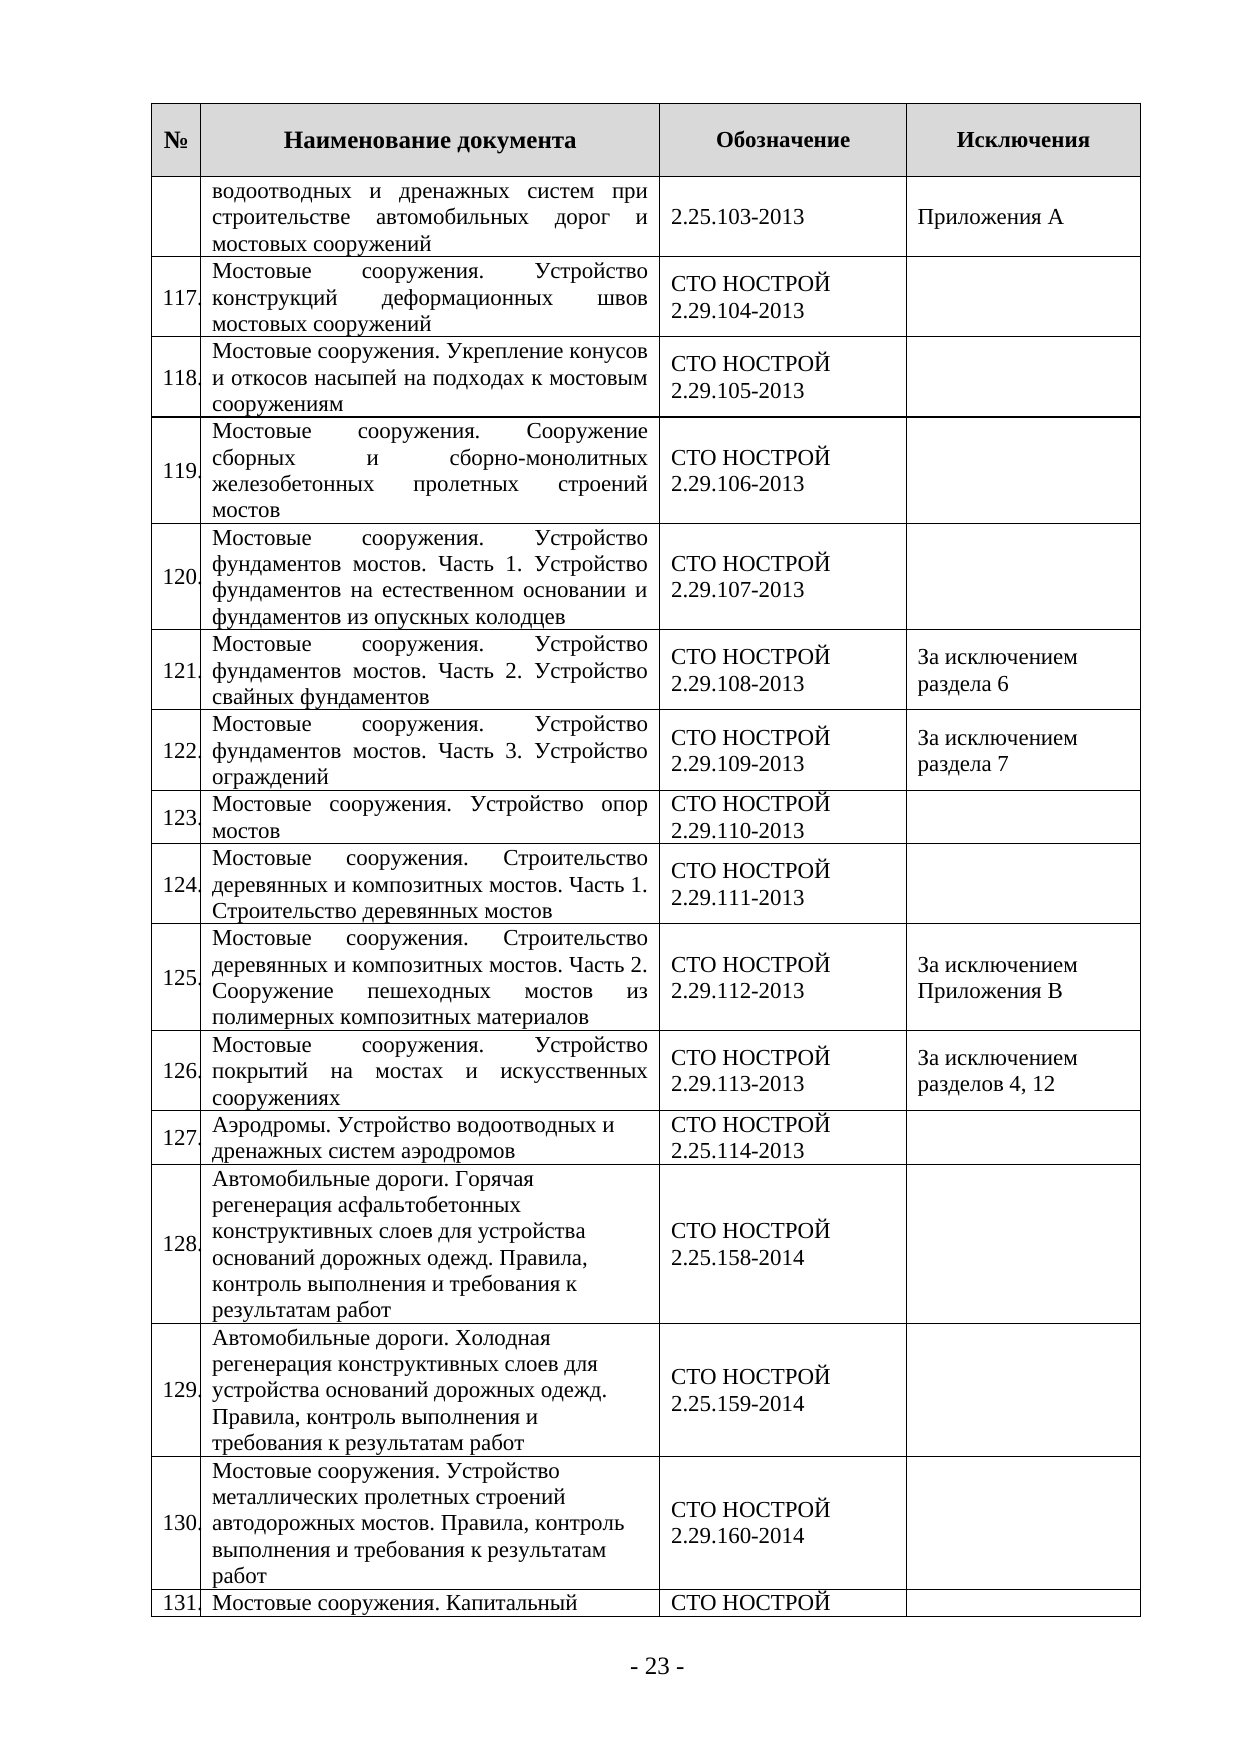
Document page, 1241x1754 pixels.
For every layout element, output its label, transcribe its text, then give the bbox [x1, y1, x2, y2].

table_cell [152, 1457, 200, 1588]
table_cell СТО НОСТРОЙ 2.29.104-2013 [660, 257, 906, 336]
table_cell [152, 337, 200, 416]
table_cell Мостовые сооружения. Строительство деревянных и композитных мостов. Часть 2. Сооружение пешеходных мостов из полимерных композитных материалов [201, 924, 659, 1030]
table_cell За исключением раздела 7 [907, 710, 1140, 789]
table_cell За исключением разделов 4, 12 [907, 1031, 1140, 1110]
table_cell СТО НОСТРОЙ 2.29.105-2013 [660, 337, 906, 416]
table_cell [201, 1590, 659, 1616]
table_cell СТО НОСТРОЙ 2.29.106-2013 [660, 418, 906, 523]
table_cell [907, 844, 1140, 923]
table_cell СТО НОСТРОЙ 2.25.114-2013 [660, 1111, 906, 1164]
table_cell [152, 791, 200, 843]
table_cell [907, 337, 1140, 416]
table_cell Мостовые сооружения. Укрепление конусов и откосов насыпей на подходах к мостовым сооружениям [201, 337, 659, 416]
table_cell Мостовые сооружения. Устройство конструкций деформационных швов мостовых сооружений [201, 257, 659, 336]
table_cell СТО НОСТРОЙ 2.25.159-2014 [660, 1324, 906, 1456]
table_cell [152, 257, 200, 336]
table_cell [201, 177, 659, 256]
table_cell [152, 1031, 200, 1110]
table_cell [907, 1324, 1140, 1456]
table_cell СТО НОСТРОЙ 2.29.113-2013 [660, 1031, 906, 1110]
table_cell СТО НОСТРОЙ 2.29.112-2013 [660, 924, 906, 1030]
table_header Наименование документа [201, 104, 659, 176]
table_cell [907, 1165, 1140, 1323]
table_cell [152, 524, 200, 629]
table_cell [152, 177, 200, 256]
table_cell Мостовые сооружения. Устройство фундаментов мостов. Часть 1. Устройство фундаментов на естественном основании и фундаментов из опускных колодцев [201, 524, 659, 629]
table_cell За исключением раздела 6 [907, 630, 1140, 709]
table_cell СТО НОСТРОЙ 2.29.160-2014 [660, 1457, 906, 1588]
table_cell СТО НОСТРОЙ 2.25.158-2014 [660, 1165, 906, 1323]
table_header Обозначение [660, 104, 906, 176]
table_cell СТО НОСТРОЙ 2.29.111-2013 [660, 844, 906, 923]
table_cell Мостовые сооружения. Устройство металлических пролетных строений автодорожных мостов. Правила, контроль выполнения и требования к результатам работ [201, 1457, 659, 1588]
table_cell [907, 524, 1140, 629]
table_cell Мостовые сооружения. Сооружение сборных и сборно-монолитных железобетонных пролетных строений мостов [201, 418, 659, 523]
table_cell СТО НОСТРОЙ 2.29.173-2015 [660, 1590, 906, 1616]
table_cell [152, 418, 200, 523]
table_cell За исключением Приложения А [907, 177, 1140, 256]
table_cell СТО НОСТРОЙ 2.29.109-2013 [660, 710, 906, 789]
table_cell [152, 1324, 200, 1456]
table_cell Мостовые сооружения. Устройство фундаментов мостов. Часть 2. Устройство свайных фундаментов [201, 630, 659, 709]
table_cell Аэродромы. Устройство водоотводных и дренажных систем аэродромов [201, 1111, 659, 1164]
table_cell [152, 1590, 200, 1616]
table_cell Мостовые сооружения. Устройство опор мостов [201, 791, 659, 843]
table_cell Мостовые сооружения. Устройство фундаментов мостов. Часть 3. Устройство ограждений [201, 710, 659, 789]
table_cell [907, 1457, 1140, 1588]
table_cell [907, 257, 1140, 336]
table_cell [907, 791, 1140, 843]
table_cell [152, 844, 200, 923]
table_cell СТО НОСТРОЙ 2.29.110-2013 [660, 791, 906, 843]
table_cell [152, 630, 200, 709]
table_cell [907, 418, 1140, 523]
table_cell [152, 924, 200, 1030]
table_cell [152, 710, 200, 789]
table_cell СТО НОСТРОЙ 2.29.107-2013 [660, 524, 906, 629]
table_cell За исключением Приложения В [907, 924, 1140, 1030]
table_cell СТО НОСТРОЙ 2.25.103-2013 [660, 177, 906, 256]
table_cell [152, 1111, 200, 1164]
table_cell Автомобильные дороги. Холодная регенерация конструктивных слоев для устройства оснований дорожных одежд. Правила, контроль выполнения и требования к результатам работ [201, 1324, 659, 1456]
table_cell Автомобильные дороги. Горячая регенерация асфальтобетонных конструктивных слоев для устройства оснований дорожных одежд. Правила, контроль выполнения и требования к результатам работ [201, 1165, 659, 1323]
table_cell Мостовые сооружения. Устройство покрытий на мостах и искусственных сооружениях [201, 1031, 659, 1110]
table_cell СТО НОСТРОЙ 2.29.108-2013 [660, 630, 906, 709]
table_cell [152, 1165, 200, 1323]
table_header № [152, 104, 200, 176]
table_header Исключения [907, 104, 1140, 176]
table_cell [907, 1590, 1140, 1616]
table_cell [907, 1111, 1140, 1164]
table_cell Мостовые сооружения. Строительство деревянных и композитных мостов. Часть 1. Строительство деревянных мостов [201, 844, 659, 923]
